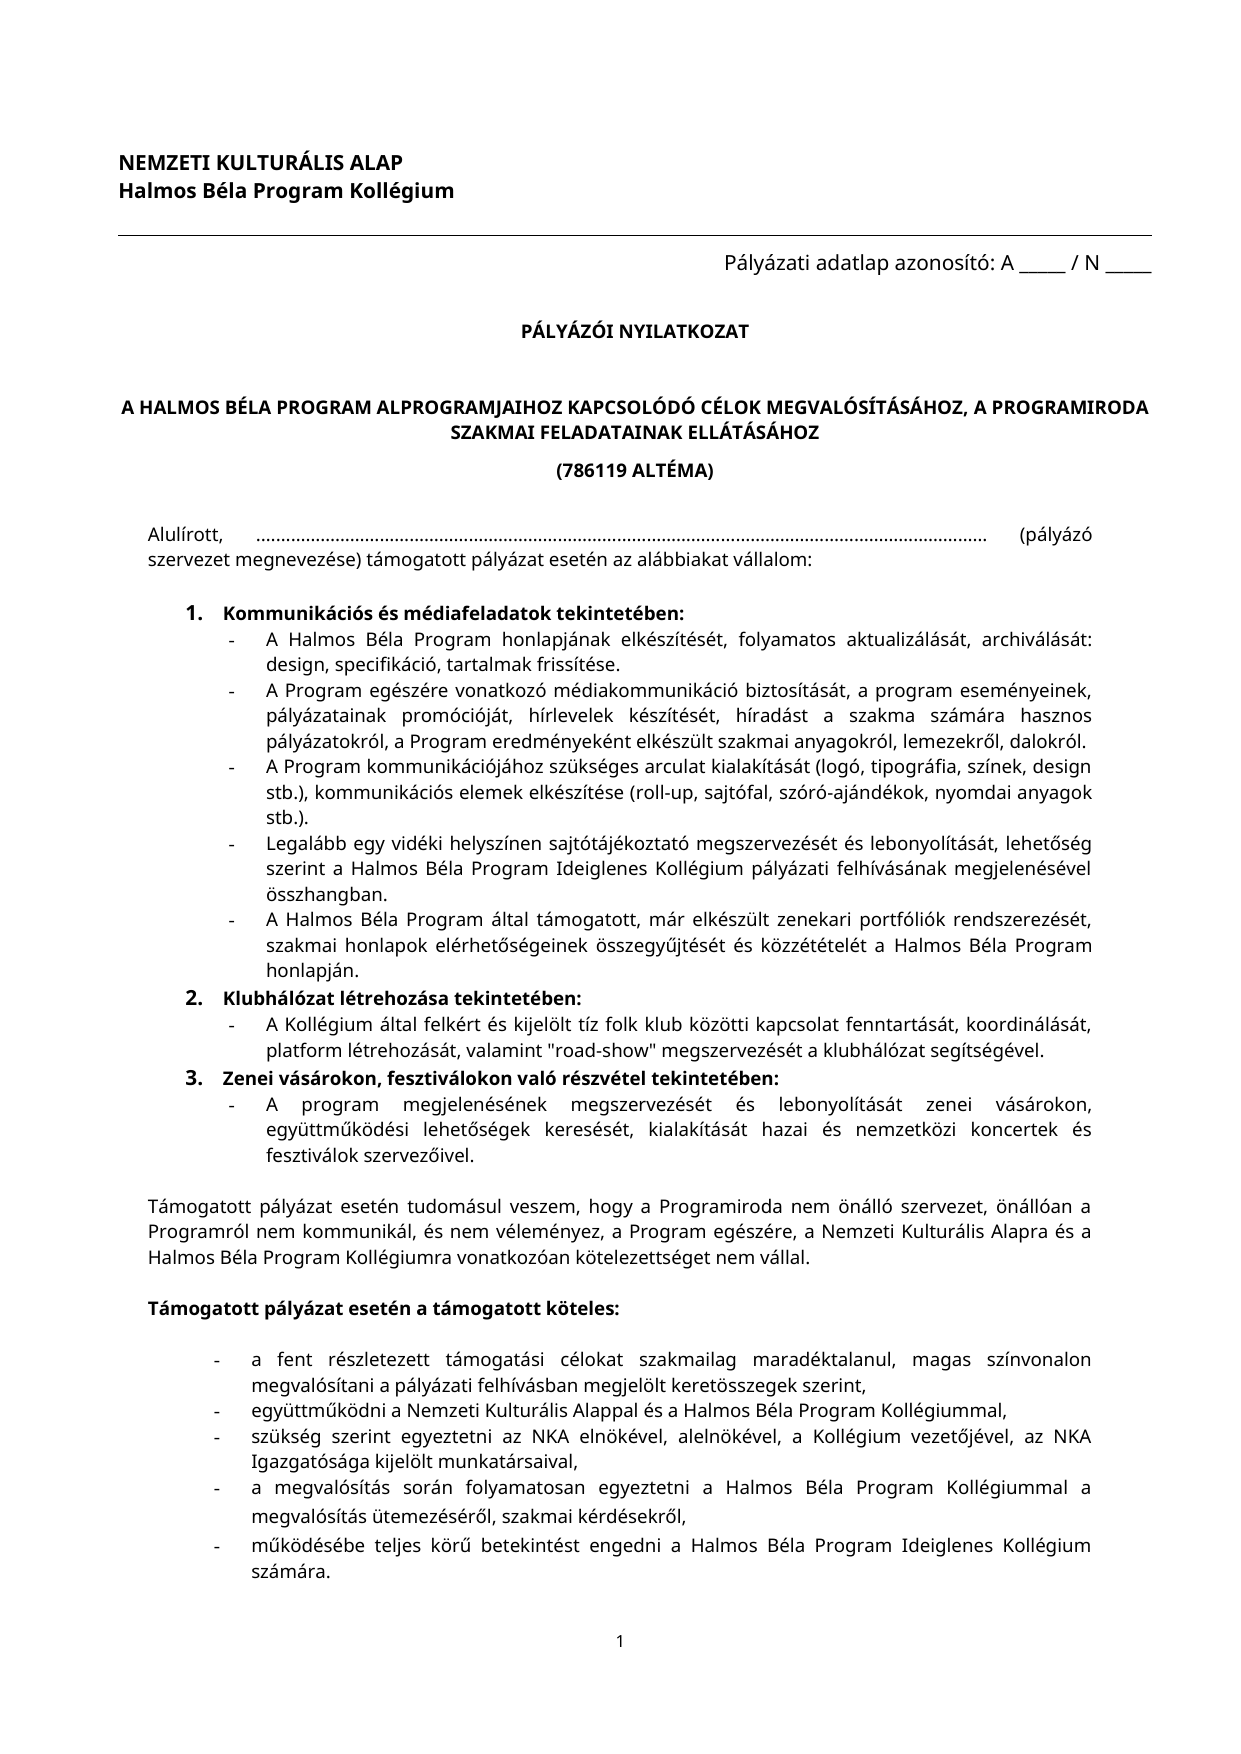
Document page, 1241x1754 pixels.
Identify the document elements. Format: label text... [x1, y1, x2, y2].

text (786119 ALTÉMA) [118, 457, 1152, 483]
text Alulírott, .………………………………………………………………………………………………………………………………… (pályázó szervezet megnevezése) támogatott pályázat esetén az alábbiakat vállalom: [148, 521, 1093, 572]
text Támogatott pályázat esetén tudomásul veszem, hogy a Programiroda nem önálló szervezet, önállóan a Programról nem kommunikál, és nem véleményez, a Program egészére, a Nemzeti Kulturális Alapra és a Halmos Béla Program Kollégiumra vonatkozóan kötelezettséget nem vállal. [148, 1193, 1093, 1270]
list A Program egészére vonatkozó médiakommunikáció biztosítását, a program eseményeinek, pályázatainak promócióját, hírlevelek készítését, híradást a szakma számára hasznos pályázatokról, a Program eredményeként elkészült szakmai anyagokról, lemezekről, dalokról. [228, 677, 1093, 754]
list a fent részletezett támogatási célokat szakmailag maradéktalanul, magas színvonalon megvalósítani a pályázati felhívásban megjelölt keretösszegek szerint, [213, 1346, 1093, 1397]
list szükség szerint egyeztetni az NKA elnökével, alelnökével, a Kollégium vezetőjével, az NKA Igazgatósága kijelölt munkatársaival, [213, 1423, 1093, 1474]
text PÁLYÁZÓI NYILATKOZAT [118, 318, 1152, 343]
text Támogatott pályázat esetén a támogatott köteles: [148, 1295, 1093, 1321]
list együttműködni a Nemzeti Kulturális Alappal és a Halmos Béla Program Kollégiummal, [213, 1397, 1093, 1423]
text A HALMOS BÉLA PROGRAM ALPROGRAMJAIHOZ KAPCSOLÓDÓ CÉLOK MEGVALÓSÍTÁSÁHOZ, A PROGRAMIRODA SZAKMAI FELADATAINAK ELLÁTÁSÁHOZ [118, 394, 1152, 445]
list A program megjelenésének megszervezését és lebonyolítását zenei vásárokon, együttműködési lehetőségek keresését, kialakítását hazai és nemzetközi koncertek és fesztiválok szervezőivel. [228, 1091, 1093, 1168]
list A Halmos Béla Program által támogatott, már elkészült zenekari portfóliók rendszerezését, szakmai honlapok elérhetőségeinek összegyűjtését és közzétételét a Halmos Béla Program honlapján. [228, 907, 1093, 983]
list Zenei vásárokon, fesztiválokon való részvétel tekintetében: [185, 1063, 1093, 1091]
text NEMZETI KULTURÁLIS ALAP [118, 148, 1152, 176]
list működésébe teljes körű betekintést engedni a Halmos Béla Program Ideiglenes Kollégium számára. [213, 1533, 1093, 1584]
list A Kollégium által felkért és kijelölt tíz folk klub közötti kapcsolat fenntartását, koordinálását, platform létrehozását, valamint "road-show" megszervezését a klubhálózat segítségével. [228, 1012, 1093, 1063]
list A Halmos Béla Program honlapjának elkészítését, folyamatos aktualizálását, archiválását: design, specifikáció, tartalmak frissítése. [228, 626, 1093, 677]
list A Program kommunikációjához szükséges arculat kialakítását (logó, tipográfia, színek, design stb.), kommunikációs elemek elkészítése (roll-up, sajtófal, szóró-ajándékok, nyomdai anyagok stb.). [228, 754, 1093, 830]
list Legalább egy vidéki helyszínen sajtótájékoztató megszervezését és lebonyolítását, lehetőség szerint a Halmos Béla Program Ideiglenes Kollégium pályázati felhívásának megjelenésével összhangban. [228, 830, 1093, 907]
list Kommunikációs és médiafeladatok tekintetében: [185, 598, 1093, 626]
text Pályázati adatlap azonosító: A _____ / N _____ [118, 248, 1152, 277]
text Halmos Béla Program Kollégium [118, 176, 1152, 204]
list Klubhálózat létrehozása tekintetében: [185, 983, 1093, 1012]
list a megvalósítás során folyamatosan egyeztetni a Halmos Béla Program Kollégiummal a megvalósítás ütemezéséről, szakmai kérdésekről, [213, 1474, 1093, 1529]
